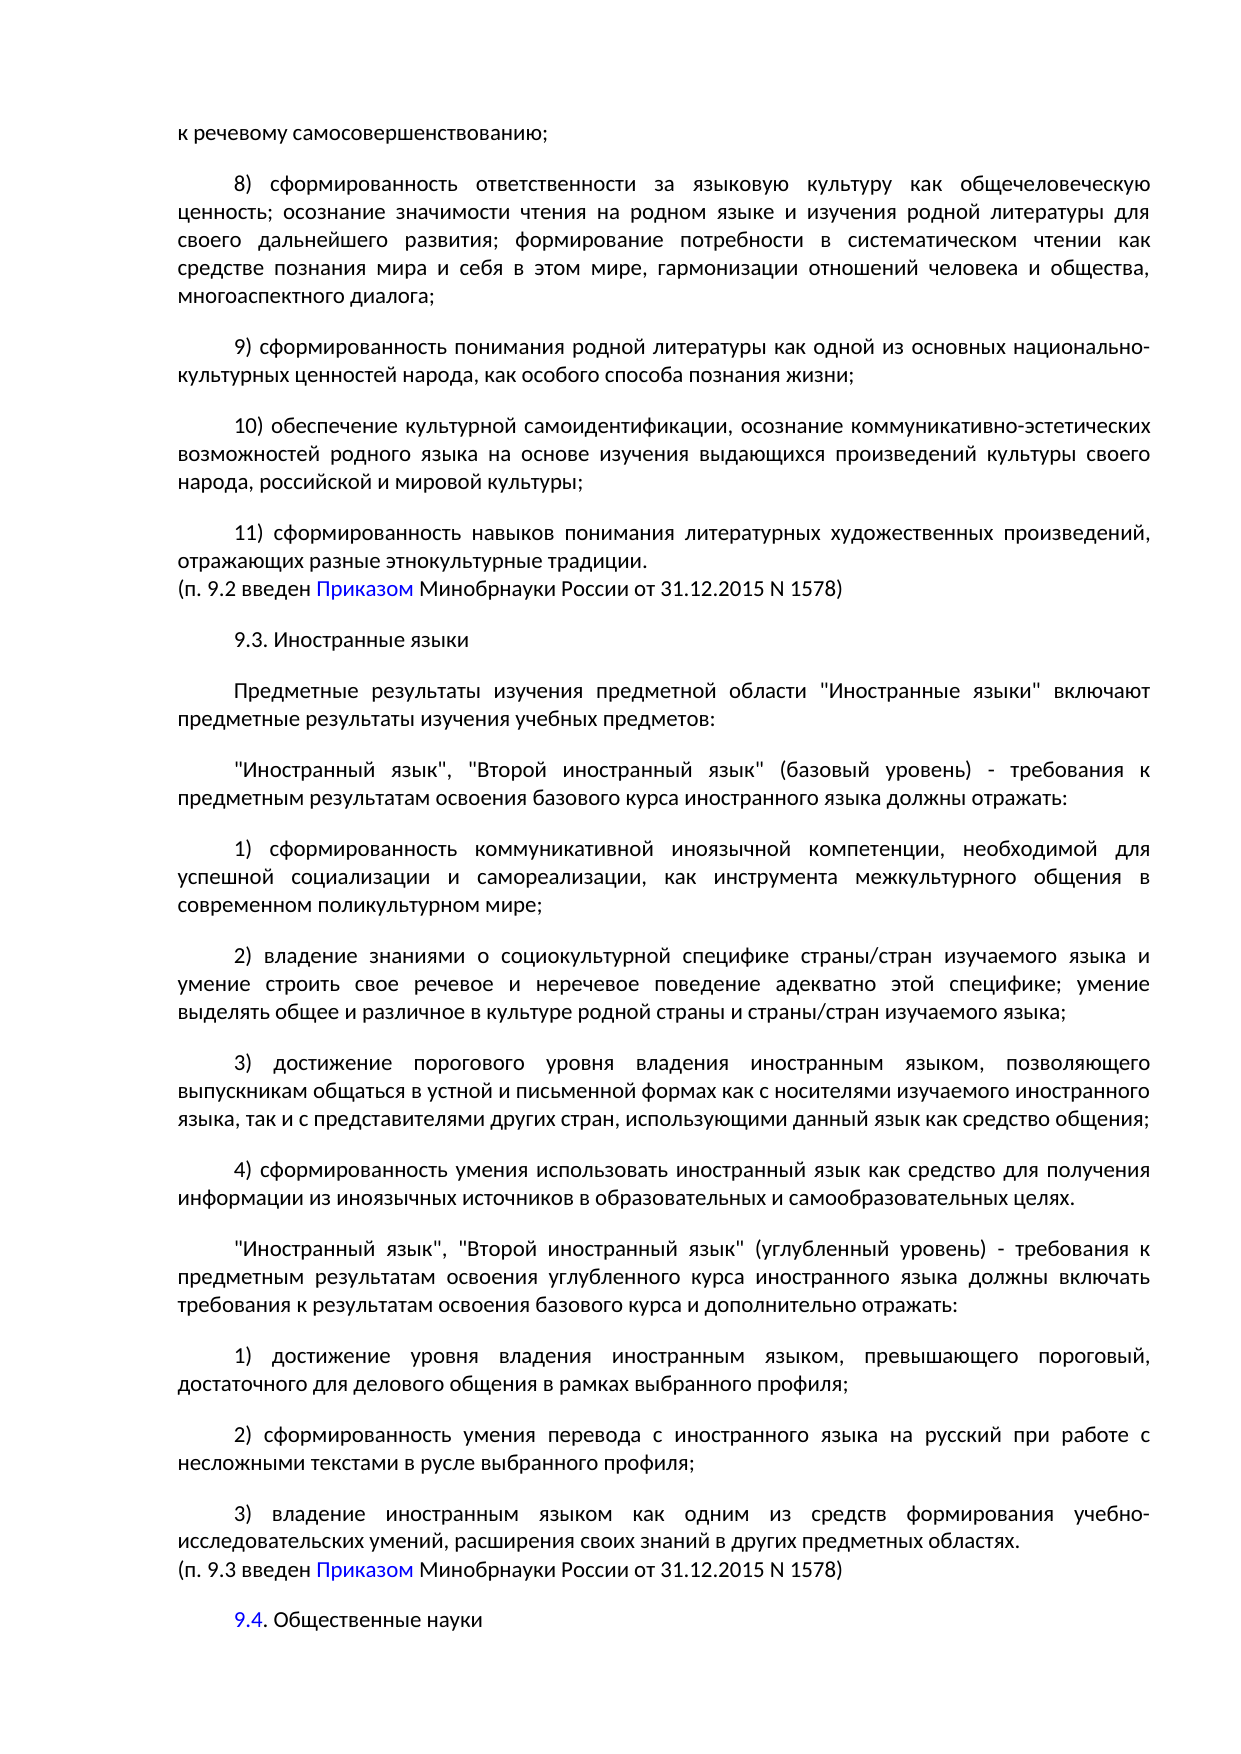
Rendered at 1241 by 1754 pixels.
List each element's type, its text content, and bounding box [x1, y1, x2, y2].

text "Иностранный язык", "Второй иностранный язык" (базовый уровень) - требования к предметным результатам освоения базового курса иностранного языка должны отражать: [177, 755, 1152, 811]
text 9.4. Общественные науки [177, 1606, 1152, 1634]
text 9) сформированность понимания родной литературы как одной из основных национально-культурных ценностей народа, как особого способа познания жизни; [177, 332, 1152, 388]
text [177, 118, 1152, 146]
text 3) достижение порогового уровня владения иностранным языком, позволяющего выпускникам общаться в устной и письменной формах как с носителями изучаемого иностранного языка, так и с представителями других стран, использующими данный язык как средство общения; [177, 1048, 1152, 1132]
text Предметные результаты изучения предметной области "Иностранные языки" включают предметные результаты изучения учебных предметов: [177, 676, 1152, 732]
text 1) достижение уровня владения иностранным языком, превышающего пороговый, достаточного для делового общения в рамках выбранного профиля; [177, 1341, 1152, 1397]
text 10) обеспечение культурной самоидентификации, осознание коммуникативно-эстетических возможностей родного языка на основе изучения выдающихся произведений культуры своего народа, российской и мировой культуры; [177, 411, 1152, 495]
text 8) сформированность ответственности за языковую культуру как общечеловеческую ценность; осознание значимости чтения на родном языке и изучения родной литературы для своего дальнейшего развития; формирование потребности в систематическом чтении как средстве познания мира и себя в этом мире, гармонизации отношений человека и общества, многоаспектного диалога; [177, 169, 1152, 309]
text 1) сформированность коммуникативной иноязычной компетенции, необходимой для успешной социализации и самореализации, как инструмента межкультурного общения в современном поликультурном мире; [177, 834, 1152, 918]
text (п. 9.2 введен Приказом Минобрнауки России от 31.12.2015 N 1578) [177, 574, 1152, 602]
text 9.3. Иностранные языки [177, 625, 1152, 653]
text (п. 9.3 введен Приказом Минобрнауки России от 31.12.2015 N 1578) [177, 1555, 1152, 1583]
text 3) владение иностранным языком как одним из средств формирования учебно-исследовательских умений, расширения своих знаний в других предметных областях. [177, 1499, 1152, 1555]
text 2) владение знаниями о социокультурной специфике страны/стран изучаемого языка и умение строить свое речевое и неречевое поведение адекватно этой специфике; умение выделять общее и различное в культуре родной страны и страны/стран изучаемого языка; [177, 941, 1152, 1025]
text 2) сформированность умения перевода с иностранного языка на русский при работе с несложными текстами в русле выбранного профиля; [177, 1420, 1152, 1476]
text "Иностранный язык", "Второй иностранный язык" (углубленный уровень) - требования к предметным результатам освоения углубленного курса иностранного языка должны включать требования к результатам освоения базового курса и дополнительно отражать: [177, 1234, 1152, 1318]
text 4) сформированность умения использовать иностранный язык как средство для получения информации из иноязычных источников в образовательных и самообразовательных целях. [177, 1155, 1152, 1211]
text 11) сформированность навыков понимания литературных художественных произведений, отражающих разные этнокультурные традиции. [177, 518, 1152, 574]
